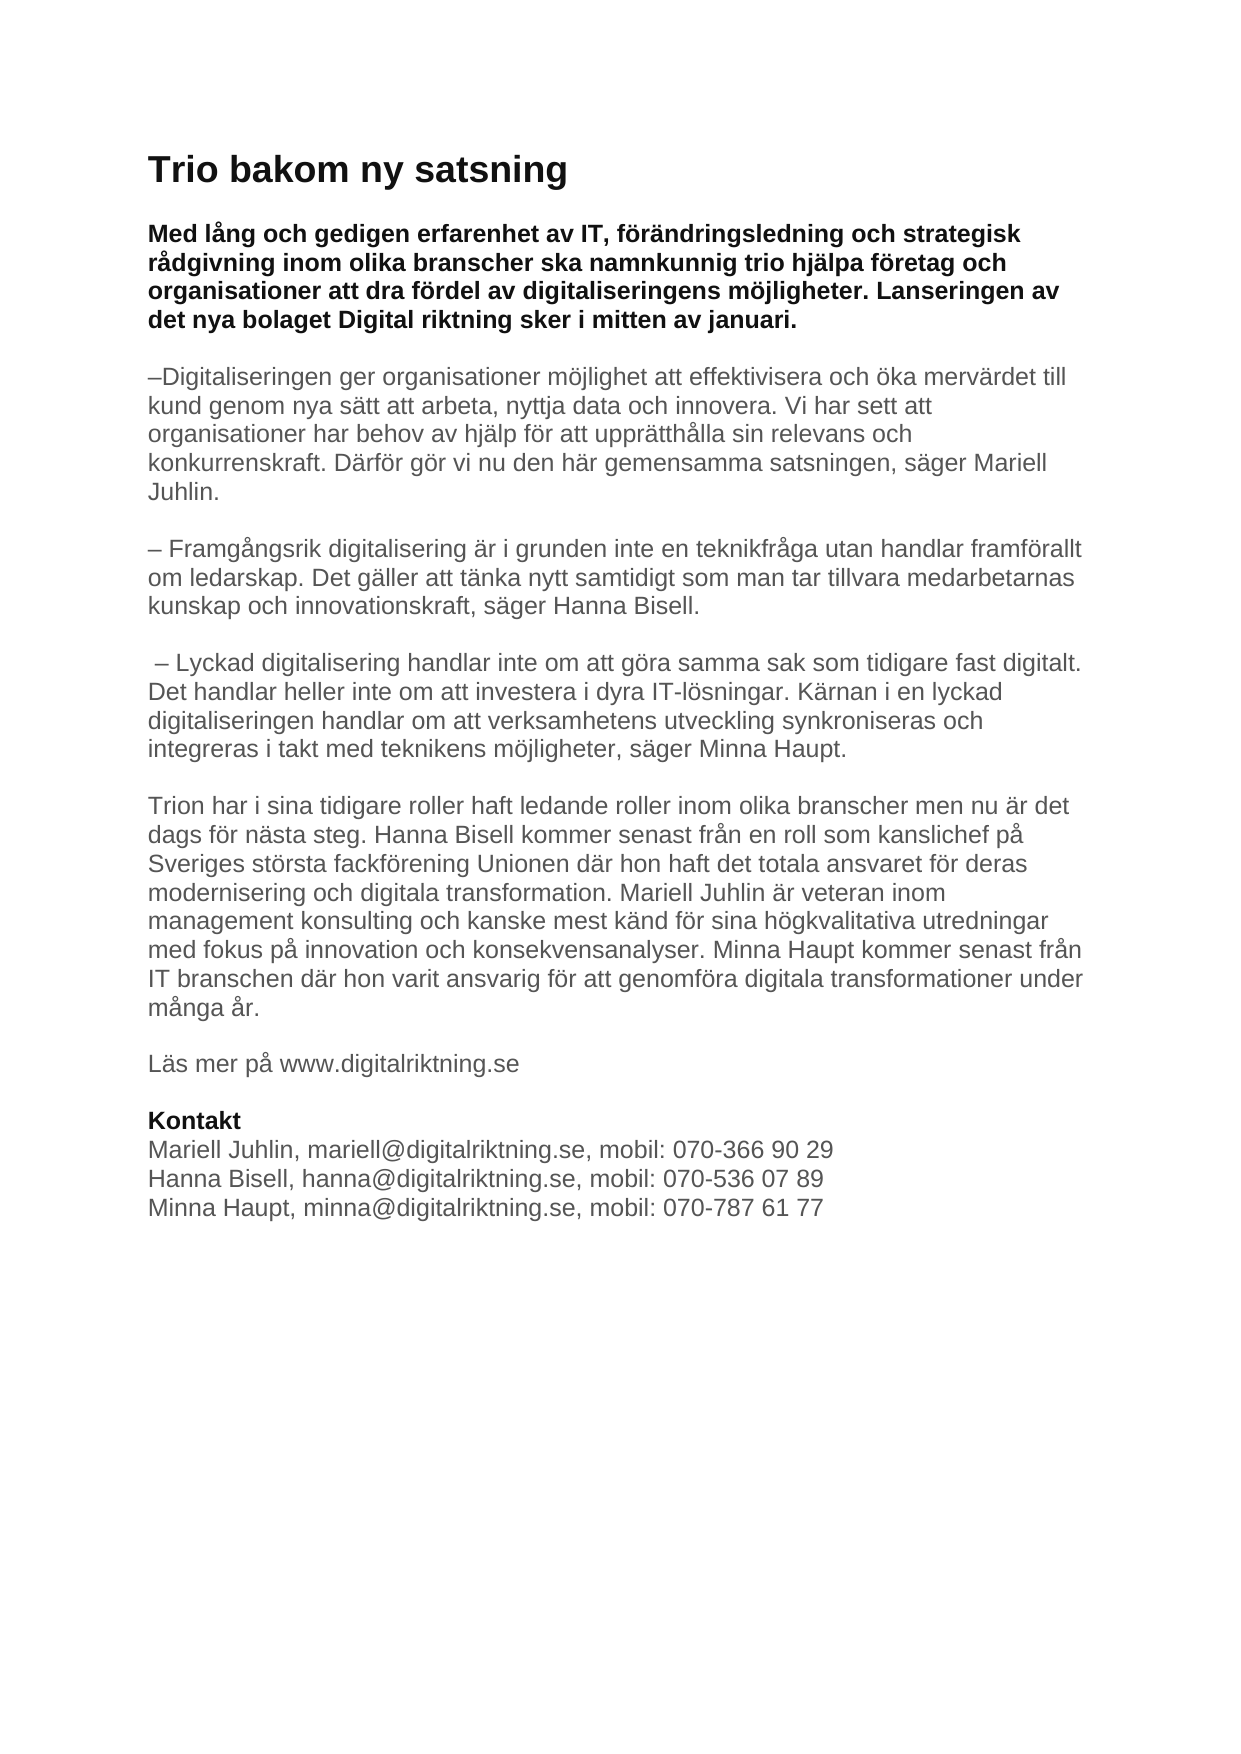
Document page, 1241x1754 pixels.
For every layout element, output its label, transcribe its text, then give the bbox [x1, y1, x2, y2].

text – Framgångsrik digitalisering är i grunden inte en teknikfråga utan handlar framförallt om ledarskap. Det gäller att tänka nytt samtidigt som man tar tillvara medarbetarnas kunskap och innovationskraft, säger Hanna Bisell. [148, 534, 1093, 620]
text –Digitaliseringen ger organisationer möjlighet att effektivisera och öka mervärdet till kund genom nya sätt att arbeta, nyttja data och innovera. Vi har sett att organisationer har behov av hjälp för att upprätthålla sin relevans och konkurrenskraft. Därför gör vi nu den här gemensamma satsningen, säger Mariell Juhlin. [148, 362, 1093, 506]
text Läs mer på www.digitalriktning.se [148, 1049, 1093, 1078]
text Trion har i sina tidigare roller haft ledande roller inom olika branscher men nu är det dags för nästa steg. Hanna Bisell kommer senast från en roll som kanslichef på Sveriges största fackförening Unionen där hon haft det totala ansvaret för deras modernisering och digitala transformation. Mariell Juhlin är veteran inom management konsulting och kanske mest känd för sina högkvalitativa utredningar med fokus på innovation och konsekvensanalyser. Minna Haupt kommer senast från IT branschen där hon varit ansvarig för att genomföra digitala transformationer under många år. [148, 791, 1093, 1021]
text – Lyckad digitalisering handlar inte om att göra samma sak som tidigare fast digitalt. Det handlar heller inte om att investera i dyra IT-lösningar. Kärnan i en lyckad digitaliseringen handlar om att verksamhetens utveckling synkroniseras och integreras i takt med teknikens möjligheter, säger Minna Haupt. [148, 648, 1093, 763]
text Trio bakom ny satsning [148, 148, 1093, 191]
text Med lång och gedigen erfarenhet av IT, förändringsledning och strategisk rådgivning inom olika branscher ska namnkunnig trio hjälpa företag och organisationer att dra fördel av digitaliseringens möjligheter. Lanseringen av det nya bolaget Digital riktning sker i mitten av januari. [148, 219, 1093, 334]
text Kontakt Mariell Juhlin, mariell@digitalriktning.se, mobil: 070-366 90 29 Hanna Bisell, hanna@digitalriktning.se, mobil: 070-536 07 89 Minna Haupt, minna@digitalriktning.se, mobil: 070-787 61 77 [148, 1106, 1093, 1221]
